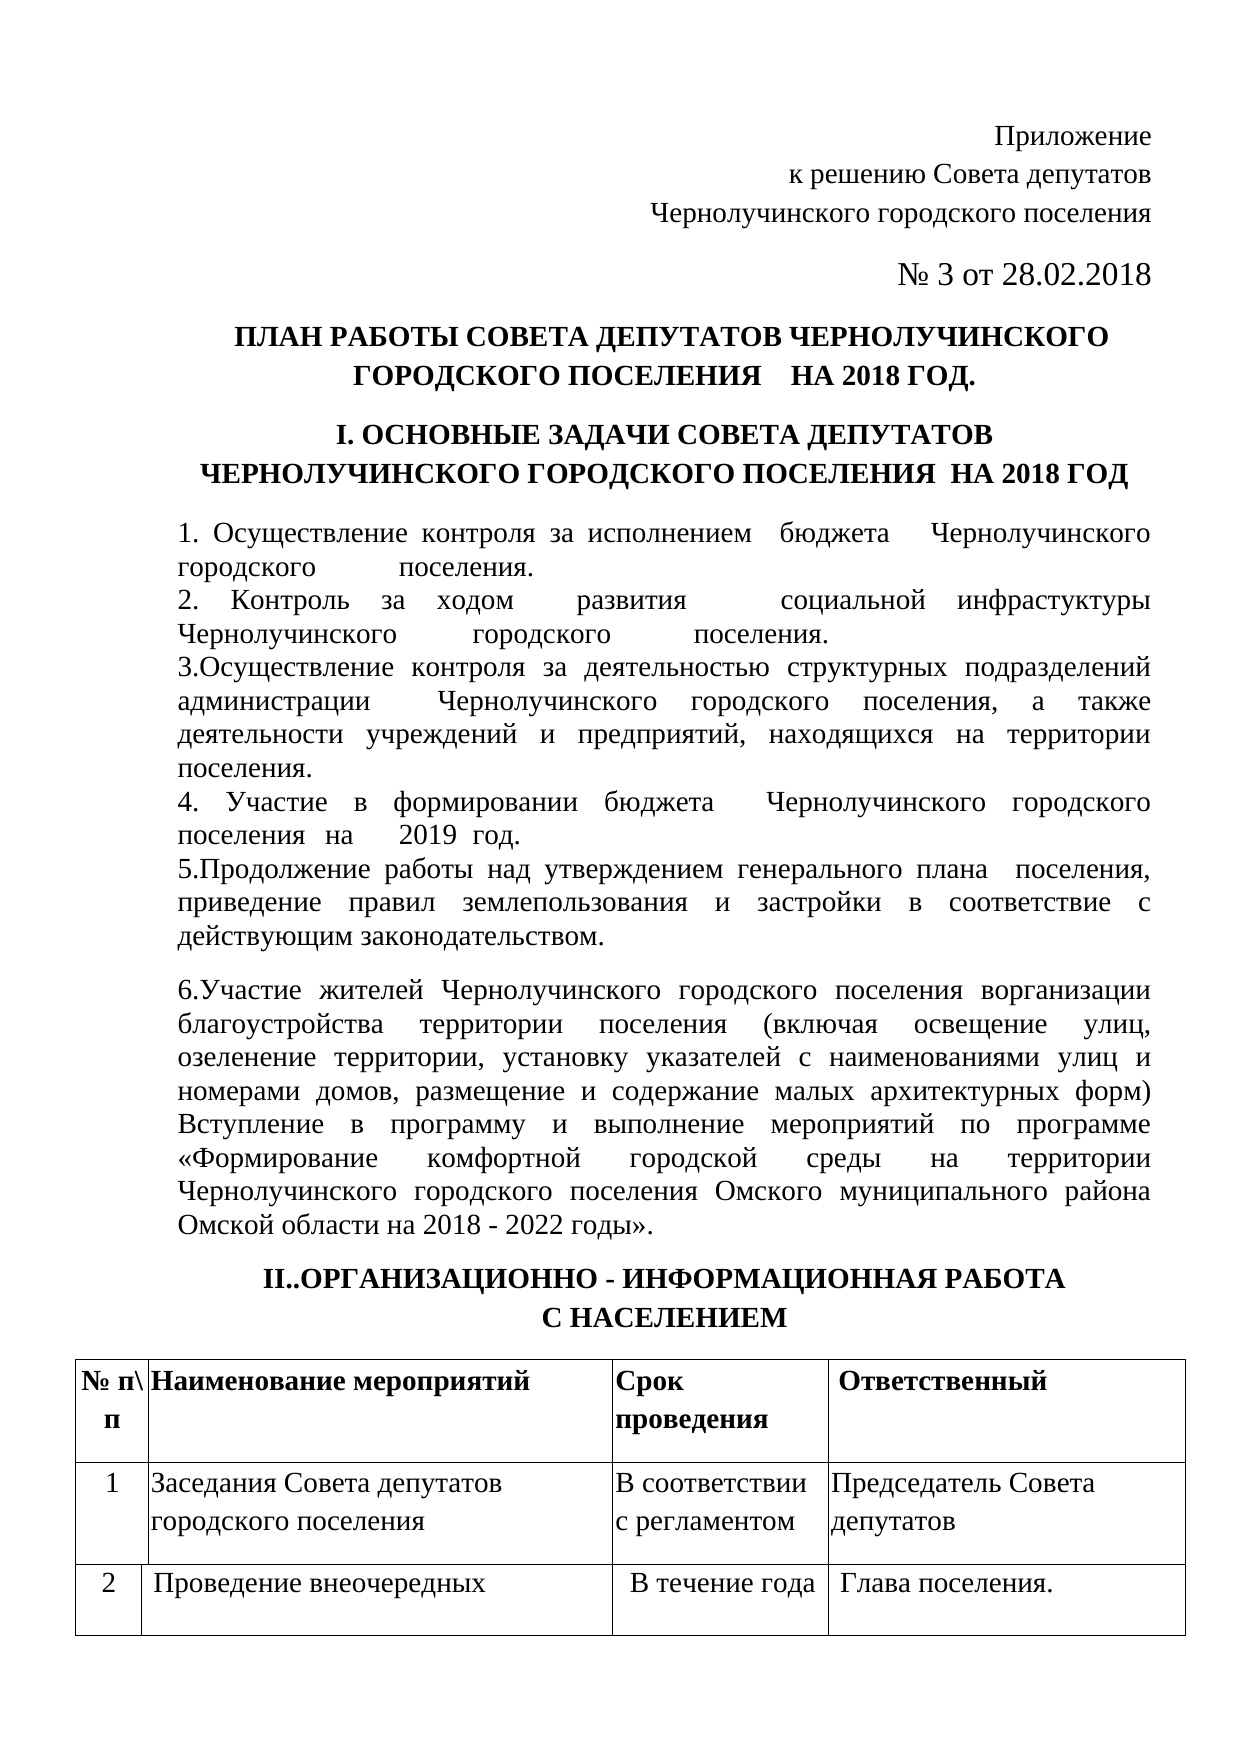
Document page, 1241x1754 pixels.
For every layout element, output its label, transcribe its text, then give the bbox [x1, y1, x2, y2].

text I. ОСНОВНЫЕ ЗАДАЧИ СОВЕТА ДЕПУТАТОВ ЧЕРНОЛУЧИНСКОГО ГОРОДСКОГО ПОСЕЛЕНИЯ НА 2018 ГОД [177, 417, 1152, 489]
text № 3 от 28.02.2018 [177, 254, 1152, 293]
table_header Наименование мероприятий [149, 1360, 612, 1462]
text Приложение к решению Совета депутатов Чернолучинского городского поселения [177, 118, 1152, 229]
table_cell 2 [76, 1565, 141, 1635]
table_cell В соответствии с регламентом [613, 1463, 828, 1564]
table_header Ответственный [829, 1360, 1185, 1462]
table_cell 1 [76, 1463, 148, 1564]
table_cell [829, 1565, 1185, 1635]
text 6.Участие жителей Чернолучинского городского поселения ворганизации благоустройства территории поселения (включая освещение улиц, озеленение территории, установку указателей с наименованиями улиц и номерами домов, размещение и содержание малых архитектурных форм) Вступление в программу и выполнение мероприятий по программе «Формирование комфортной городской среды на территории Чернолучинского городского поселения Омского муниципального района Омской области на 2018 - 2022 годы». [177, 972, 1152, 1241]
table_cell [142, 1565, 612, 1635]
text 1. Осуществление контроля за исполнением бюджета Чернолучинского городского поселения. 2. Контроль за ходом развития социальной инфрастуктуры Чернолучинского городского поселения. 3.Осуществление контроля за деятельностью структурных подразделений администрации Чернолучинского городского поселения, а также деятельности учреждений и предприятий, находящихся на территории поселения. 4. Участие в формировании бюджета Чернолучинского городского поселения на 2019 год. 5.Продолжение работы над утверждением генерального плана поселения, приведение правил землепользования и застройки в соответствие с действующим законодательством. [177, 515, 1152, 951]
table_cell В течение года [613, 1565, 828, 1635]
table_header № п\п [76, 1360, 148, 1462]
text ПЛАН РАБОТЫ СОВЕТА ДЕПУТАТОВ ЧЕРНОЛУЧИНСКОГО ГОРОДСКОГО ПОСЕЛЕНИЯ НА 2018 ГОД. [177, 319, 1152, 392]
text II..ОРГАНИЗАЦИОННО - ИНФОРМАЦИОННАЯ РАБОТА С НАСЕЛЕНИЕМ [177, 1261, 1152, 1333]
table_header Срок проведения [613, 1360, 828, 1462]
table_cell Заседания Совета депутатов городского поселения [149, 1463, 612, 1564]
table_cell Председатель Совета депутатов [829, 1463, 1185, 1564]
